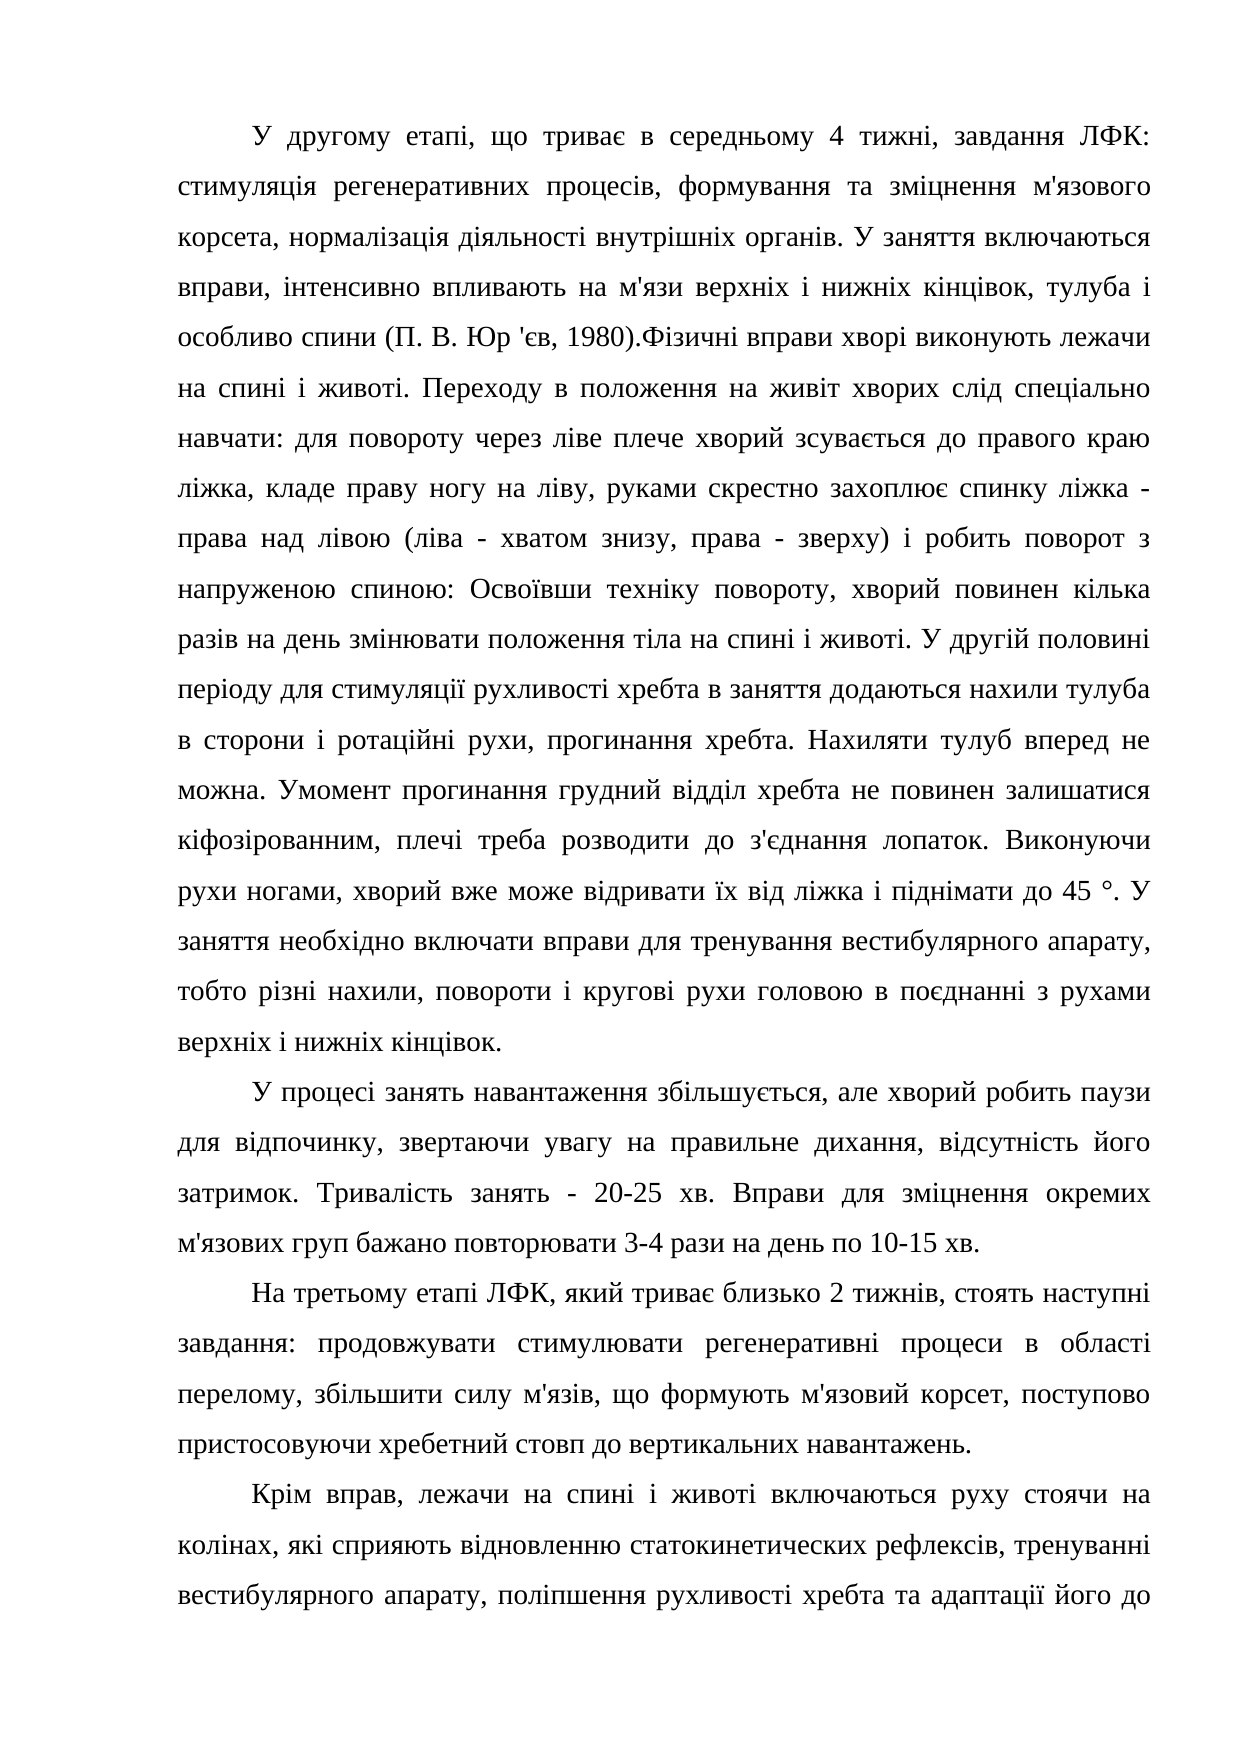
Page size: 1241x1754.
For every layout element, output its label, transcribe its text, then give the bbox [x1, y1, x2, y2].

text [177, 1477, 1152, 1611]
text У процесі занять навантаження збільшується, але хворий робить паузи для відпочинку, звертаючи увагу на правильне дихання, відсутність його затримок. Тривалість занять - 20-25 хв. Вправи для зміцнення окремих м'язових груп бажано повторювати 3-4 рази на день по 10-15 хв. [177, 1074, 1152, 1258]
text У другому етапі, що триває в середньому 4 тижні, завдання ЛФК: стимуляція регенеративних процесів, формування та зміцнення м'язового корсета, нормалізація діяльності внутрішніх органів. У заняття включаються вправи, інтенсивно впливають на м'язи верхніх і нижніх кінцівок, тулуба і особливо спини (П. В. Юр 'єв, 1980).Фізичні вправи хворі виконують лежачи на спині і животі. Переходу в положення на живіт хворих слід спеціально навчати: для повороту через ліве плече хворий зсувається до правого краю ліжка, кладе праву ногу на ліву, руками скрестно захоплює спинку ліжка - права над лівою (ліва - хватом знизу, права - зверху) і робить поворот з напруженою спиною: Освоївши техніку повороту, хворий повинен кілька разів на день змінювати положення тіла на спині і животі. У другій половині періоду для стимуляції рухливості хребта в заняття додаються нахили тулуба в сторони і ротаційні рухи, прогинання хребта. Нахиляти тулуб вперед не можна. Умомент прогинання грудний відділ хребта не повинен залишатися кіфозірованним, плечі треба розводити до з'єднання лопаток. Виконуючи рухи ногами, хворий вже може відривати їх від ліжка і піднімати до 45 °. У заняття необхідно включати вправи для тренування вестибулярного апарату, тобто різні нахили, повороти і кругові рухи головою в поєднанні з рухами верхніх і нижніх кінцівок. [177, 118, 1152, 1057]
text На третьому етапі ЛФК, який триває близько 2 тижнів, стоять наступні завдання: продовжувати стимулювати регенеративні процеси в області перелому, збільшити силу м'язів, що формують м'язовий корсет, поступово пристосовуючи хребетний стовп до вертикальних навантажень. [177, 1275, 1152, 1460]
